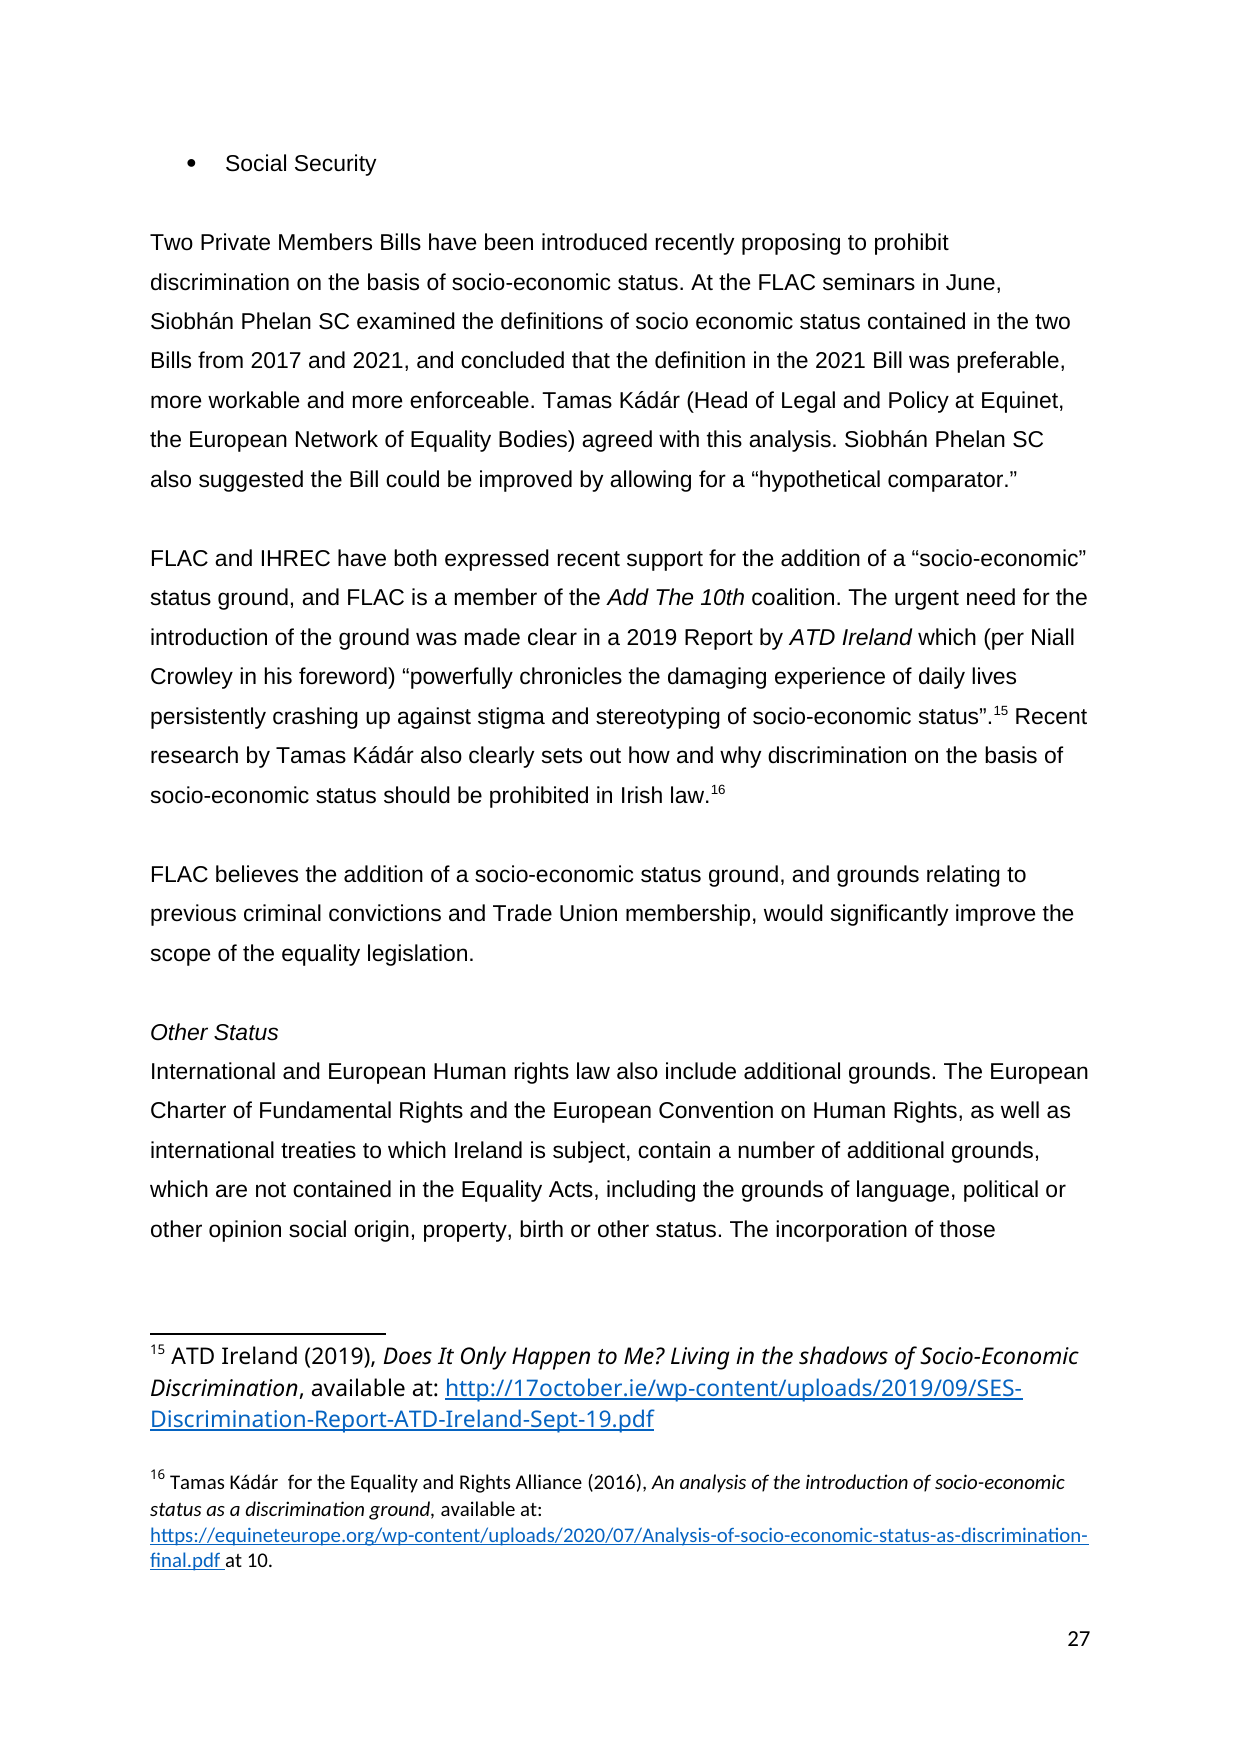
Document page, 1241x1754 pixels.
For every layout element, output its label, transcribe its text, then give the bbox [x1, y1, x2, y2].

text FLAC and IHREC have both expressed recent support for the addition of a “socio-economic” status ground, and FLAC is a member of the Add The 10th coalition. The urgent need for the introduction of the ground was made clear in a 2019 Report by ATD Ireland which (per Niall Crowley in his foreword) “powerfully chronicles the damaging experience of daily lives persistently crashing up against stigma and stereotyping of socio-economic status”. Recent research by Tamas Kádár also clearly sets out how and why discrimination on the basis of socio-economic status should be prohibited in Irish law. [150, 545, 1090, 808]
list Social Security [187, 150, 1090, 176]
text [150, 1058, 1090, 1242]
text Two Private Members Bills have been introduced recently proposing to prohibit discrimination on the basis of socio-economic status. At the FLAC seminars in June, Siobhán Phelan SC examined the definitions of socio economic status contained in the two Bills from 2017 and 2021, and concluded that the definition in the 2021 Bill was preferable, more workable and more enforceable. Tamas Kádár (Head of Legal and Policy at Equinet, the European Network of Equality Bodies) agreed with this analysis. Siobhán Phelan SC also suggested the Bill could be improved by allowing for a “hypothetical comparator.” [150, 229, 1090, 492]
text FLAC believes the addition of a socio-economic status ground, and grounds relating to previous criminal convictions and Trade Union membership, would significantly improve the scope of the equality legislation. [150, 861, 1090, 966]
text Other Status [150, 1018, 1090, 1045]
